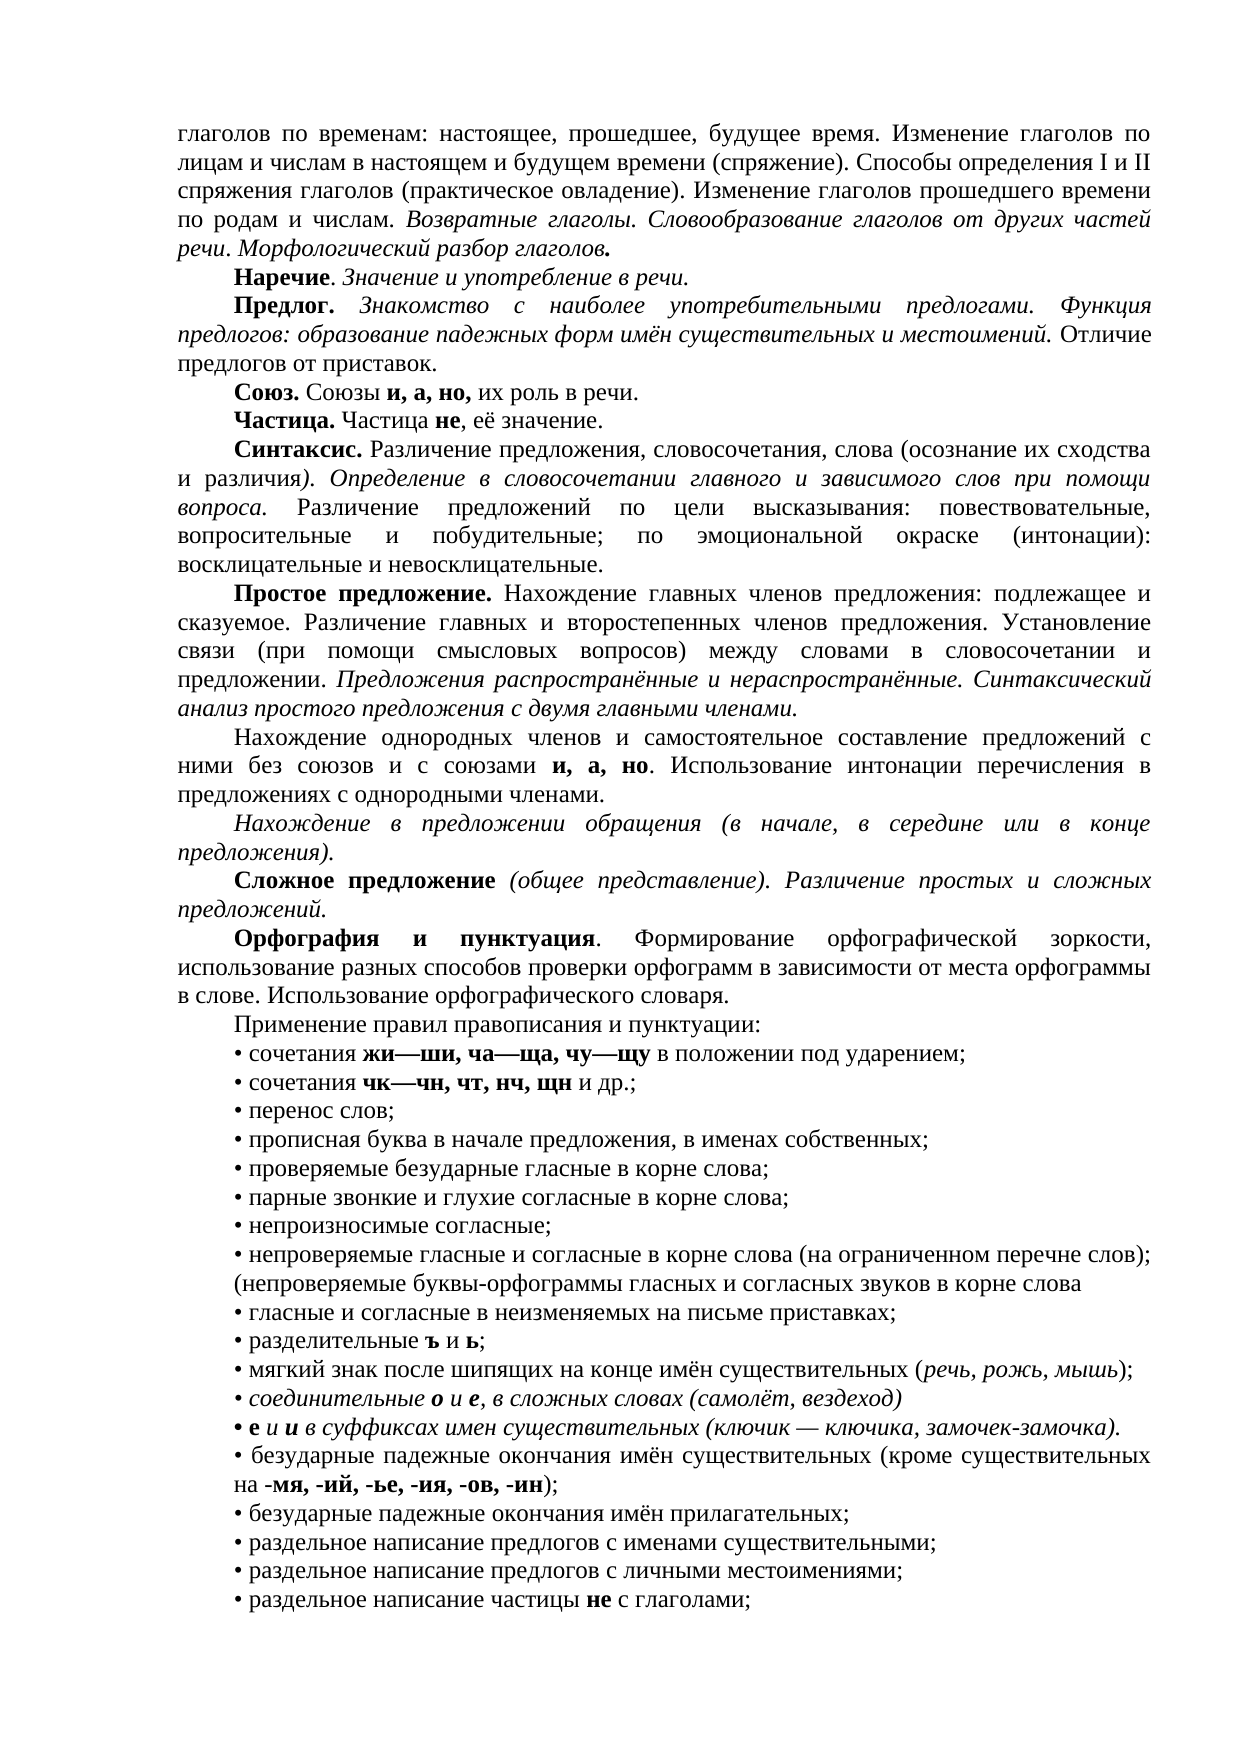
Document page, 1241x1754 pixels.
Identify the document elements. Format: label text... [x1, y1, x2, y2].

text Нахождение однородных членов и самостоятельное составление предложений с ними без союзов и с союзами и, а, но. Использование интонации перечисления в предложениях с однородными членами. [177, 722, 1152, 808]
text Союз. Союзы и, а, но, их роль в речи. [177, 377, 1152, 406]
text Предлог. Знакомство с наиболее употребительными предлогами. Функция предлогов: образование падежных форм имён существительных и местоимений. Отличие предлогов от приставок. [177, 291, 1152, 377]
text Частица. Частица не, её значение. [177, 406, 1152, 434]
text • непроверяемые гласные и согласные в корне слова (на ограниченном перечне слов); (непроверяемые буквы-орфограммы гласных и согласных звуков в корне слова [233, 1239, 1152, 1297]
text • разделительные ъ и ь; [233, 1326, 1152, 1354]
text • е и и в суффиксах имен существительных (ключик — ключика, замочек-замочка). [233, 1412, 1152, 1441]
text • раздельное написание частицы не с глаголами; [233, 1584, 1152, 1613]
text • сочетания чк—чн, чт, нч, щн и др.; [233, 1067, 1152, 1096]
text • парные звонкие и глухие согласные в корне слова; [233, 1182, 1152, 1211]
text • мягкий знак после шипящих на конце имён существительных (речь, рожь, мышь); [233, 1354, 1152, 1383]
text Простое предложение. Нахождение главных членов предложения: подлежащее и сказуемое. Различение главных и второстепенных членов предложения. Установление связи (при помощи смысловых вопросов) между словами в словосочетании и предложении. Предложения распространённые и нераспространённые. Синтаксический анализ простого предложения с двумя главными членами. [177, 578, 1152, 722]
text • раздельное написание предлогов с личными местоимениями; [233, 1556, 1152, 1584]
text • соединительные о и е, в сложных словах (самолёт, вездеход) [233, 1383, 1152, 1412]
text • непроизносимые согласные; [233, 1211, 1152, 1239]
text Нахождение в предложении обращения (в начале, в середине или в конце предложения). [177, 808, 1152, 866]
text • безударные падежные окончания имён прилагательных; [233, 1498, 1152, 1527]
text Применение правил правописания и пунктуации: [177, 1009, 1152, 1038]
text • прописная буква в начале предложения, в именах собственных; [233, 1124, 1152, 1153]
text • раздельное написание предлогов с именами существительными; [233, 1527, 1152, 1556]
text • перенос слов; [233, 1096, 1152, 1124]
text Сложное предложение (общее представление). Различение простых и сложных предложений. [177, 866, 1152, 923]
text • сочетания жи—ши, ча—ща, чу—щу в положении под ударением; [233, 1038, 1152, 1067]
text • безударные падежные окончания имён существительных (кроме существительных на -мя, -ий, -ье, -ия, -ов, -ин); [233, 1441, 1152, 1498]
text • проверяемые безударные гласные в корне слова; [233, 1153, 1152, 1182]
text Наречие. Значение и употребление в речи. [177, 262, 1152, 291]
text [177, 118, 1152, 262]
text • гласные и согласные в неизменяемых на письме приставках; [233, 1297, 1152, 1326]
text Орфография и пунктуация. Формирование орфографической зоркости, использование разных способов проверки орфограмм в зависимости от места орфограммы в слове. Использование орфографического словаря. [177, 923, 1152, 1009]
text Синтаксис. Различение предложения, словосочетания, слова (осознание их сходства и различия). Определение в словосочетании главного и зависимого слов при помощи вопроса. Различение предложений по цели высказывания: повествовательные, вопросительные и побудительные; по эмоциональной окраске (интонации): восклицательные и невосклицательные. [177, 434, 1152, 578]
